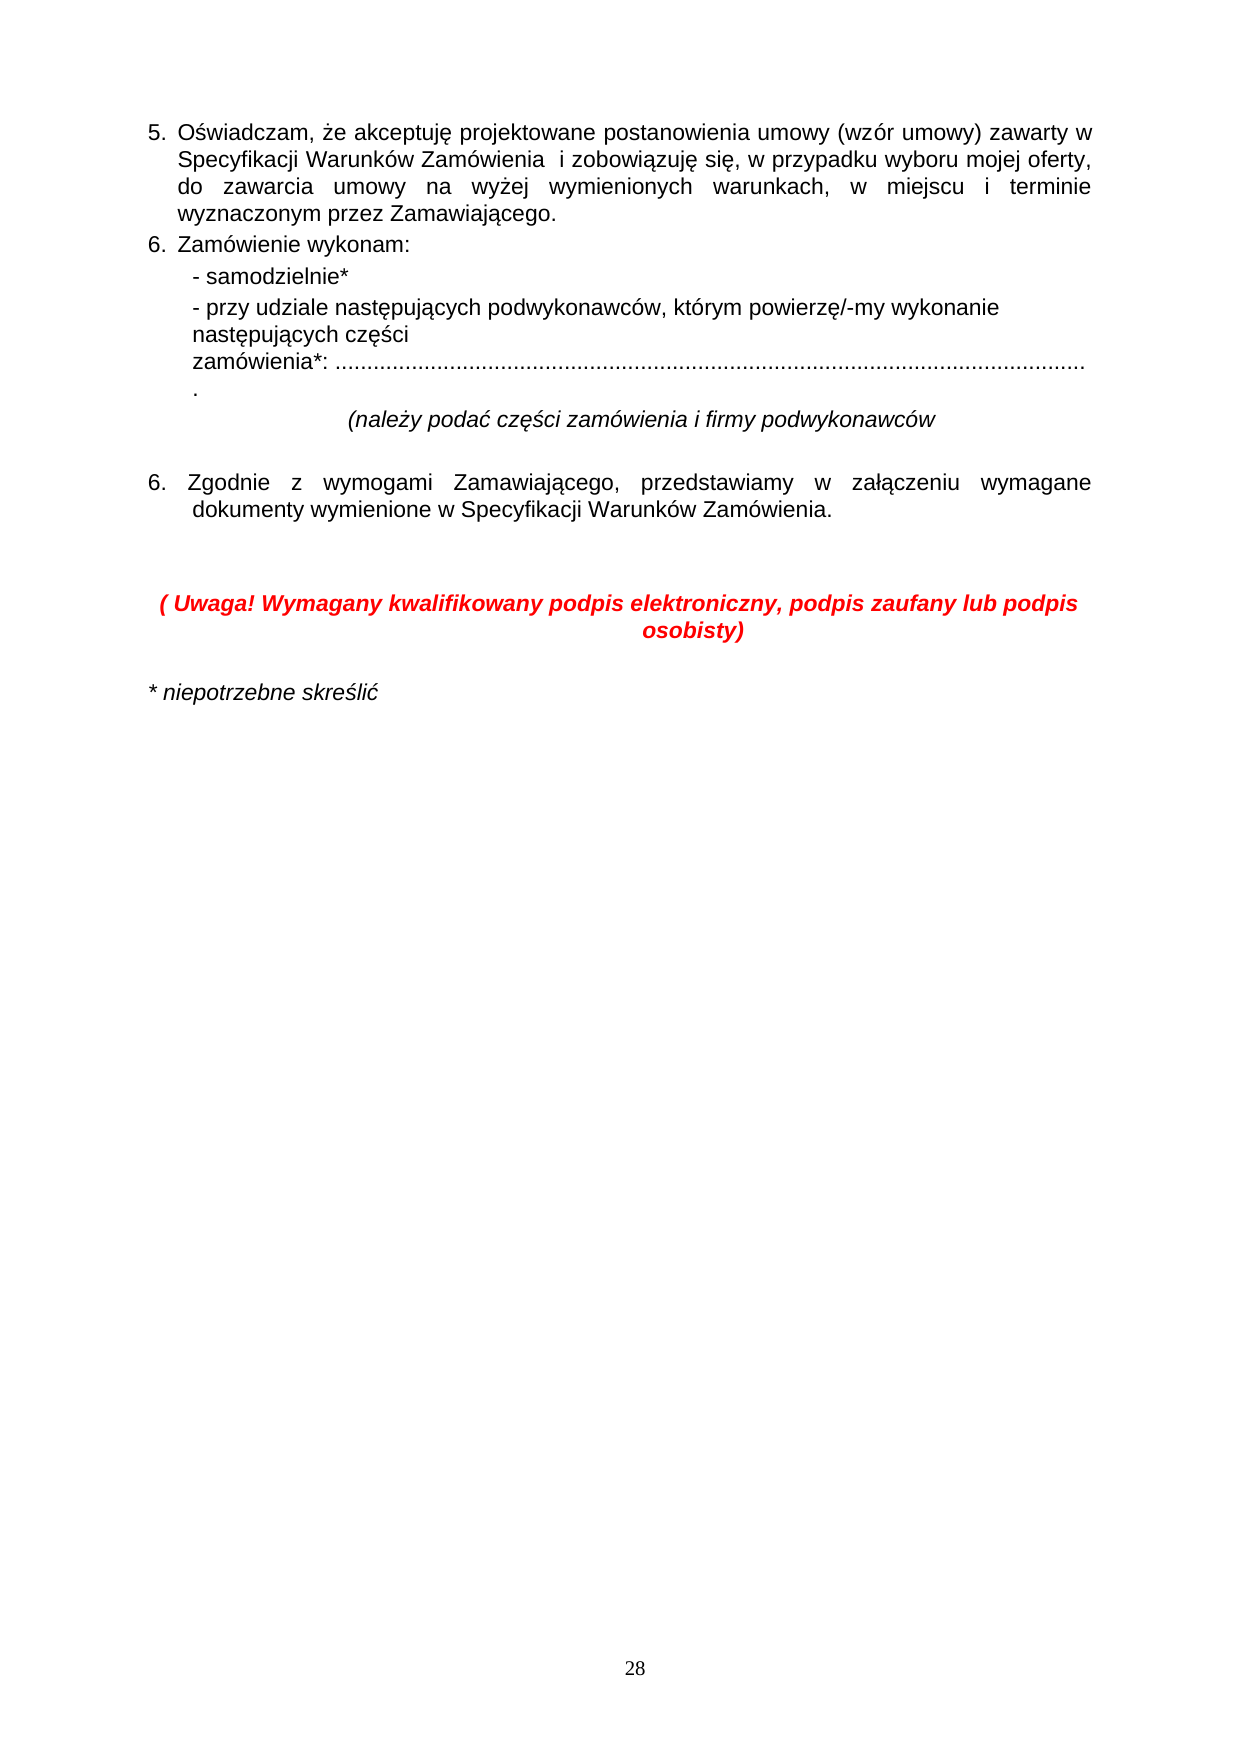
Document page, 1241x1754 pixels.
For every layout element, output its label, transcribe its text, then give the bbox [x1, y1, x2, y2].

text 6. Zgodnie z wymogami Zamawiającego, przedstawiamy w załączeniu wymagane dokumenty wymienione w Specyfikacji Warunków Zamówienia. [148, 468, 1092, 522]
text ( Uwaga! Wymagany kwalifikowany podpis elektroniczny, podpis zaufany lub podpis osobisty) [148, 589, 1092, 643]
text - samodzielnie* [192, 262, 1092, 289]
list Zamówienie wykonam: [148, 231, 1092, 258]
list Oświadczam, że akceptuję projektowane postanowienia umowy (wzór umowy) zawarty w Specyfikacji Warunków Zamówienia i zobowiązuję się, w przypadku wyboru mojej oferty, do zawarcia umowy na wyżej wymienionych warunkach, w miejscu i terminie wyznaczonym przez Zamawiającego. [148, 118, 1092, 226]
text (należy podać części zamówienia i firmy podwykonawców [192, 406, 1092, 433]
text - przy udziale następujących podwykonawców, którym powierzę/-my wykonanie następujących części zamówienia*: ....................................................................................................................... [192, 293, 1092, 401]
text * niepotrzebne skreślić [148, 678, 1092, 706]
